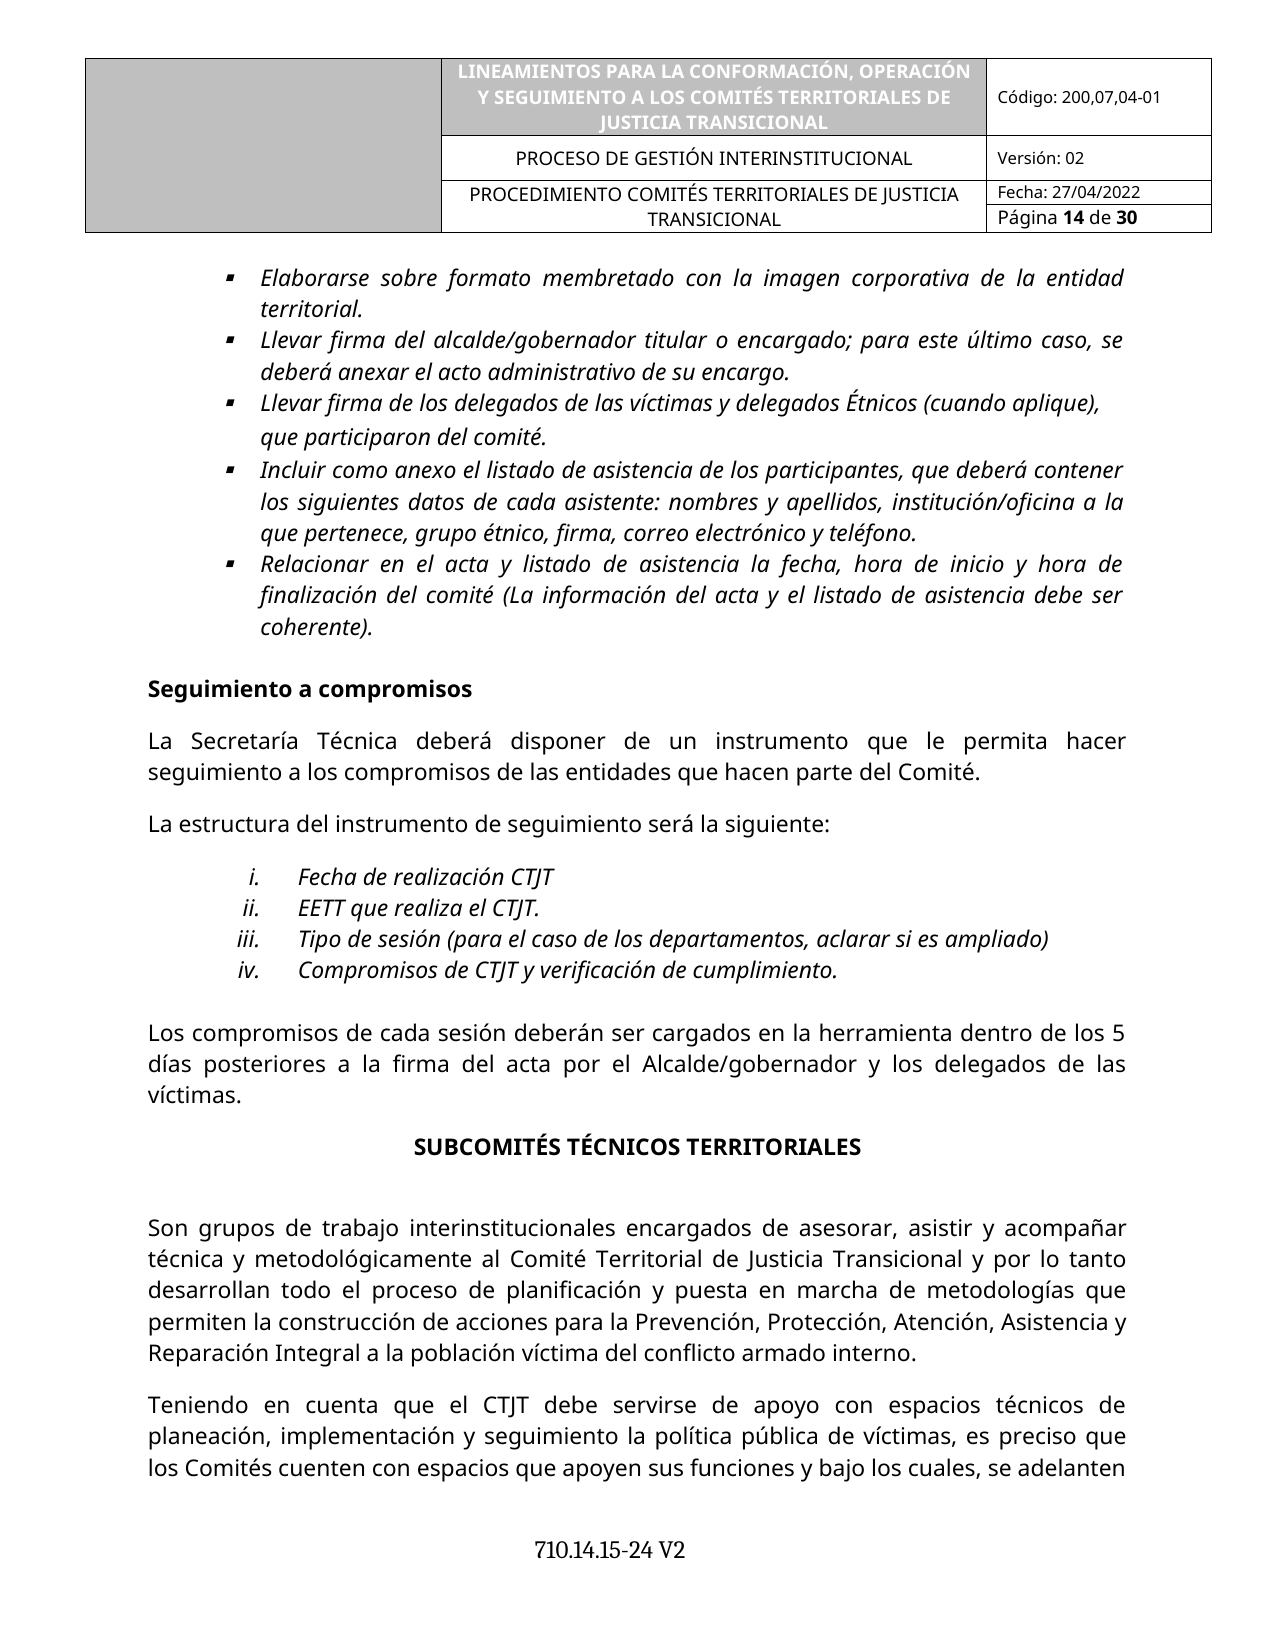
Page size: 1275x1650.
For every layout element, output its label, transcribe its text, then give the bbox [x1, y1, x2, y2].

list Tipo de sesión (para el caso de los departamentos, aclarar si es ampliado) [260, 923, 1127, 954]
list EETT que realiza el CTJT. [260, 892, 1127, 923]
text La estructura del instrumento de seguimiento será la siguiente: [148, 808, 1127, 840]
list Llevar firma del alcalde/gobernador titular o encargado; para este último caso, se deberá anexar el acto administrativo de su encargo. [223, 324, 1127, 387]
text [148, 1389, 1127, 1483]
list Fecha de realización CTJT [260, 861, 1127, 892]
list Relacionar en el acta y listado de asistencia la fecha, hora de inicio y hora de finalización del comité (La información del acta y el listado de asistencia debe ser coherente). [223, 548, 1127, 642]
list Incluir como anexo el listado de asistencia de los participantes, que deberá contener los siguientes datos de cada asistente: nombres y apellidos, institución/oficina a la que pertenece, grupo étnico, firma, correo electrónico y teléfono. [223, 454, 1127, 548]
text SUBCOMITÉS TÉCNICOS TERRITORIALES [148, 1131, 1127, 1163]
list Compromisos de CTJT y verificación de cumplimiento. [260, 954, 1127, 986]
list Llevar firma de los delegados de las víctimas y delegados Étnicos (cuando aplique), que participaron del comité. [223, 387, 1127, 452]
text Son grupos de trabajo interinstitucionales encargados de asesorar, asistir y acompañar técnica y metodológicamente al Comité Territorial de Justicia Transicional y por lo tanto desarrollan todo el proceso de planificación y puesta en marcha de metodologías que permiten la construcción de acciones para la Prevención, Protección, Atención, Asistencia y Reparación Integral a la población víctima del conflicto armado interno. [148, 1212, 1127, 1368]
text Los compromisos de cada sesión deberán ser cargados en la herramienta dentro de los 5 días posteriores a la firma del acta por el Alcalde/gobernador y los delegados de las víctimas. [148, 1017, 1127, 1111]
text La Secretaría Técnica deberá disponer de un instrumento que le permita hacer seguimiento a los compromisos de las entidades que hacen parte del Comité. [148, 725, 1127, 788]
text Seguimiento a compromisos [148, 673, 1127, 704]
list Elaborarse sobre formato membretado con la imagen corporativa de la entidad territorial. [223, 262, 1127, 324]
